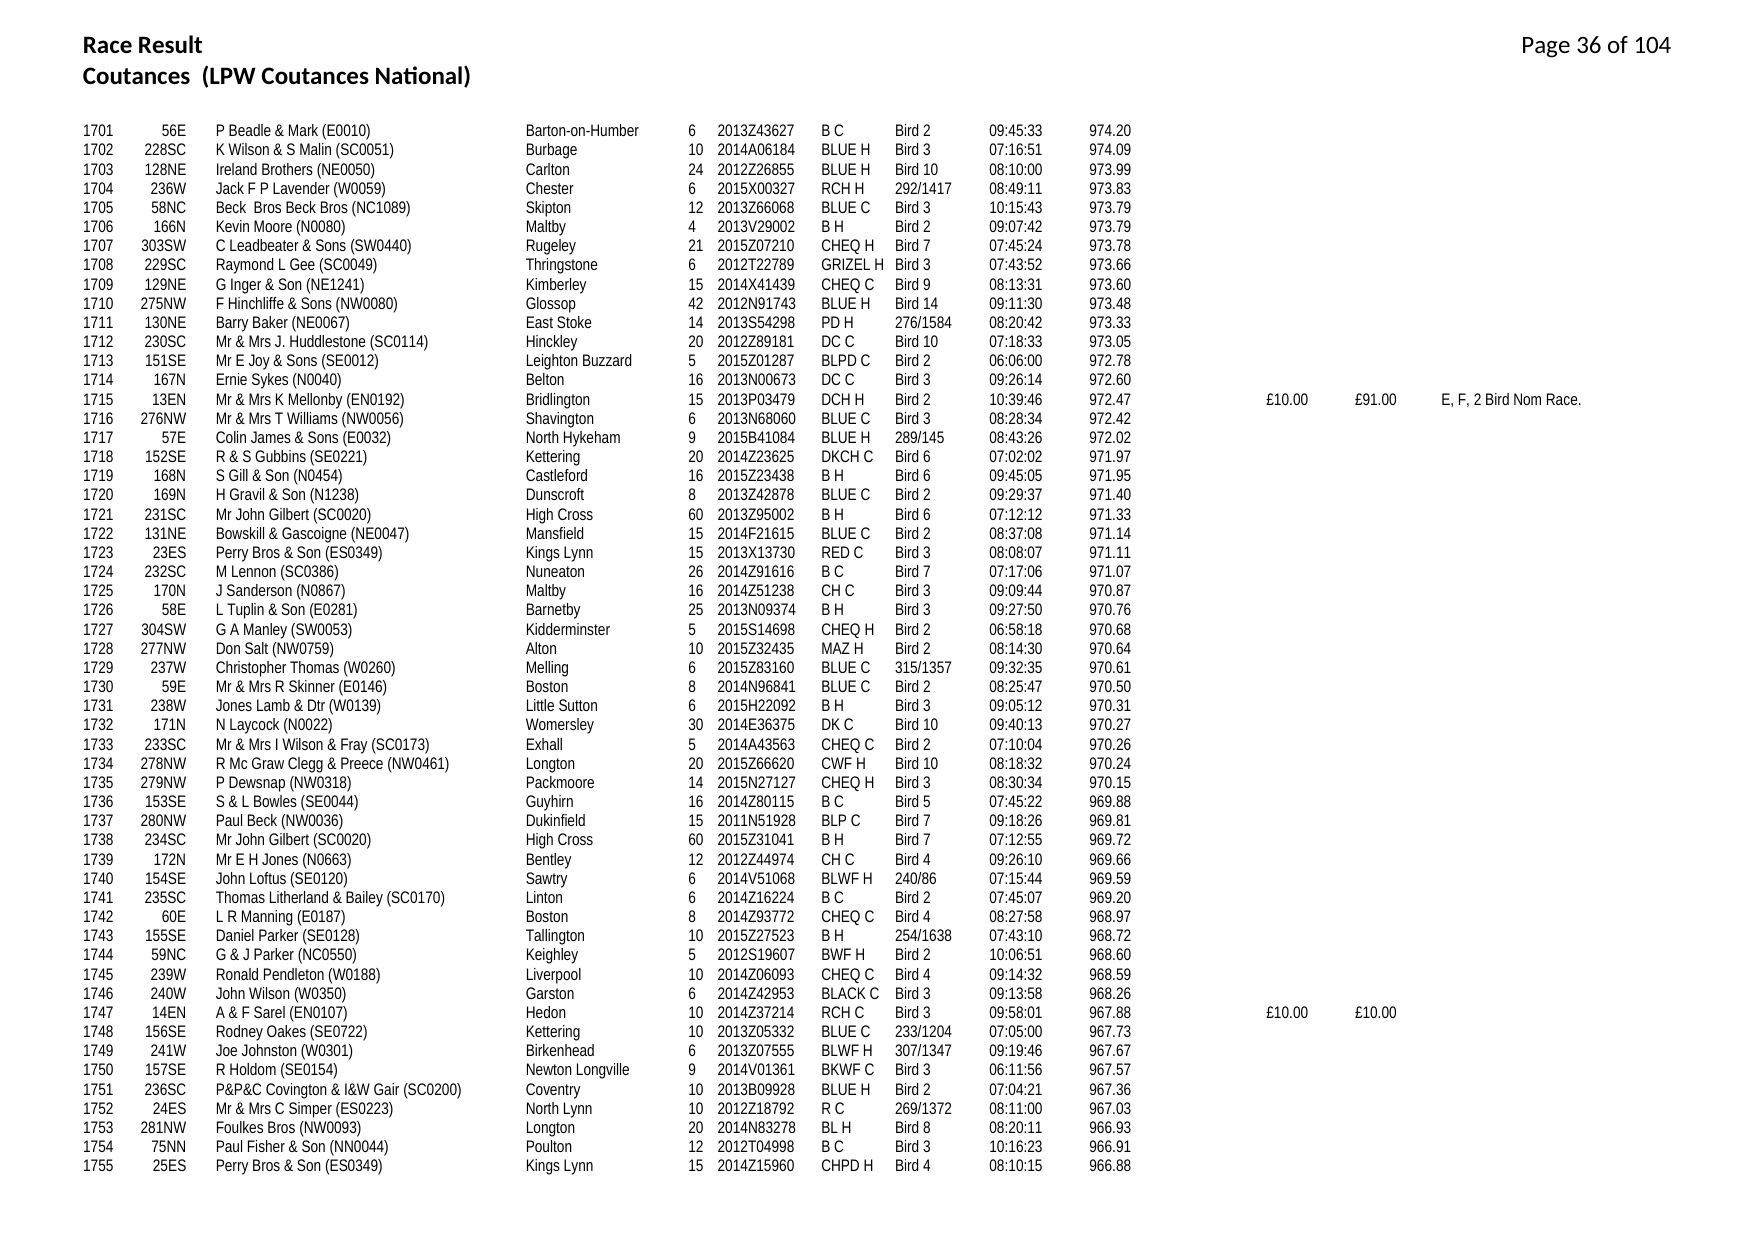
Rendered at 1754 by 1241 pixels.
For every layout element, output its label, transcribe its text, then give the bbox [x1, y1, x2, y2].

text 1742 60E L R Manning (E0187) Boston 8 2014Z93772 CHEQ C Bird 4 08:27:58 968.97 [83, 907, 1671, 926]
text 1710 275NW F Hinchliffe & Sons (NW0080) Glossop 42 2012N91743 BLUE H Bird 14 09:11:30 973.48 [83, 293, 1671, 313]
text 1713 151SE Mr E Joy & Sons (SE0012) Leighton Buzzard 5 2015Z01287 BLPD C Bird 2 06:06:00 972.78 [83, 351, 1671, 370]
text 1703 128NE Ireland Brothers (NE0050) Carlton 24 2012Z26855 BLUE H Bird 10 08:10:00 973.99 [83, 159, 1671, 178]
text 1711 130NE Barry Baker (NE0067) East Stoke 14 2013S54298 PD H 276/1584 08:20:42 973.33 [83, 313, 1671, 332]
text 1722 131NE Bowskill & Gascoigne (NE0047) Mansfield 15 2014F21615 BLUE C Bird 2 08:37:08 971.14 [83, 523, 1671, 543]
text 1748 156SE Rodney Oakes (SE0722) Kettering 10 2013Z05332 BLUE C 233/1204 07:05:00 967.73 [83, 1022, 1671, 1041]
text 1750 157SE R Holdom (SE0154) Newton Longville 9 2014V01361 BKWF C Bird 3 06:11:56 967.57 [83, 1060, 1671, 1079]
text 1734 278NW R Mc Graw Clegg & Preece (NW0461) Longton 20 2015Z66620 CWF H Bird 10 08:18:32 970.24 [83, 753, 1671, 773]
text 1718 152SE R & S Gubbins (SE0221) Kettering 20 2014Z23625 DKCH C Bird 6 07:02:02 971.97 [83, 447, 1671, 466]
text 1708 229SC Raymond L Gee (SC0049) Thringstone 6 2012T22789 GRIZEL H Bird 3 07:43:52 973.66 [83, 255, 1671, 274]
text 1727 304SW G A Manley (SW0053) Kidderminster 5 2015S14698 CHEQ H Bird 2 06:58:18 970.68 [83, 619, 1671, 638]
text 1717 57E Colin James & Sons (E0032) North Hykeham 9 2015B41084 BLUE H 289/145 08:43:26 972.02 [83, 428, 1671, 447]
text 1753 281NW Foulkes Bros (NW0093) Longton 20 2014N83278 BL H Bird 8 08:20:11 966.93 [83, 1118, 1671, 1137]
text 1724 232SC M Lennon (SC0386) Nuneaton 26 2014Z91616 B C Bird 7 07:17:06 971.07 [83, 562, 1671, 581]
text 1744 59NC G & J Parker (NC0550) Keighley 5 2012S19607 BWF H Bird 2 10:06:51 968.60 [83, 945, 1671, 964]
text 1721 231SC Mr John Gilbert (SC0020) High Cross 60 2013Z95002 B H Bird 6 07:12:12 971.33 [83, 504, 1671, 523]
text 1723 23ES Perry Bros & Son (ES0349) Kings Lynn 15 2013X13730 RED C Bird 3 08:08:07 971.11 [83, 543, 1671, 562]
text 1733 233SC Mr & Mrs I Wilson & Fray (SC0173) Exhall 5 2014A43563 CHEQ C Bird 2 07:10:04 970.26 [83, 734, 1671, 753]
text 1726 58E L Tuplin & Son (E0281) Barnetby 25 2013N09374 B H Bird 3 09:27:50 970.76 [83, 600, 1671, 619]
text 1747 14EN A & F Sarel (EN0107) Hedon 10 2014Z37214 RCH C Bird 3 09:58:01 967.88 £10.00 £10.00 [83, 1003, 1671, 1022]
text 1732 171N N Laycock (N0022) Womersley 30 2014E36375 DK C Bird 10 09:40:13 970.27 [83, 715, 1671, 734]
text 1716 276NW Mr & Mrs T Williams (NW0056) Shavington 6 2013N68060 BLUE C Bird 3 08:28:34 972.42 [83, 408, 1671, 428]
text 1728 277NW Don Salt (NW0759) Alton 10 2015Z32435 MAZ H Bird 2 08:14:30 970.64 [83, 638, 1671, 658]
text 1730 59E Mr & Mrs R Skinner (E0146) Boston 8 2014N96841 BLUE C Bird 2 08:25:47 970.50 [83, 677, 1671, 696]
text 1736 153SE S & L Bowles (SE0044) Guyhirn 16 2014Z80115 B C Bird 5 07:45:22 969.88 [83, 792, 1671, 811]
text 1745 239W Ronald Pendleton (W0188) Liverpool 10 2014Z06093 CHEQ C Bird 4 09:14:32 968.59 [83, 964, 1671, 983]
text 1751 236SC P&P&C Covington & I&W Gair (SC0200) Coventry 10 2013B09928 BLUE H Bird 2 07:04:21 967.36 [83, 1079, 1671, 1098]
text 1702 228SC K Wilson & S Malin (SC0051) Burbage 10 2014A06184 BLUE H Bird 3 07:16:51 974.09 [83, 140, 1671, 159]
text 1741 235SC Thomas Litherland & Bailey (SC0170) Linton 6 2014Z16224 B C Bird 2 07:45:07 969.20 [83, 888, 1671, 907]
text 1739 172N Mr E H Jones (N0663) Bentley 12 2012Z44974 CH C Bird 4 09:26:10 969.66 [83, 849, 1671, 868]
text 1709 129NE G Inger & Son (NE1241) Kimberley 15 2014X41439 CHEQ C Bird 9 08:13:31 973.60 [83, 274, 1671, 293]
text 1740 154SE John Loftus (SE0120) Sawtry 6 2014V51068 BLWF H 240/86 07:15:44 969.59 [83, 868, 1671, 888]
text 1701 56E P Beadle & Mark (E0010) Barton-on-Humber 6 2013Z43627 B C Bird 2 09:45:33 974.20 [83, 121, 1671, 140]
text 1738 234SC Mr John Gilbert (SC0020) High Cross 60 2015Z31041 B H Bird 7 07:12:55 969.72 [83, 830, 1671, 849]
text 1743 155SE Daniel Parker (SE0128) Tallington 10 2015Z27523 B H 254/1638 07:43:10 968.72 [83, 926, 1671, 945]
text 1715 13EN Mr & Mrs K Mellonby (EN0192) Bridlington 15 2013P03479 DCH H Bird 2 10:39:46 972.47 £10.00 £91.00 E, F, 2 Bird Nom Race. [83, 389, 1671, 408]
text 1749 241W Joe Johnston (W0301) Birkenhead 6 2013Z07555 BLWF H 307/1347 09:19:46 967.67 [83, 1041, 1671, 1060]
text 1729 237W Christopher Thomas (W0260) Melling 6 2015Z83160 BLUE C 315/1357 09:32:35 970.61 [83, 658, 1671, 677]
text 1754 75NN Paul Fisher & Son (NN0044) Poulton 12 2012T04998 B C Bird 3 10:16:23 966.91 [83, 1137, 1671, 1156]
text 1731 238W Jones Lamb & Dtr (W0139) Little Sutton 6 2015H22092 B H Bird 3 09:05:12 970.31 [83, 696, 1671, 715]
text 1735 279NW P Dewsnap (NW0318) Packmoore 14 2015N27127 CHEQ H Bird 3 08:30:34 970.15 [83, 773, 1671, 792]
text 1714 167N Ernie Sykes (N0040) Belton 16 2013N00673 DC C Bird 3 09:26:14 972.60 [83, 370, 1671, 389]
text 1720 169N H Gravil & Son (N1238) Dunscroft 8 2013Z42878 BLUE C Bird 2 09:29:37 971.40 [83, 485, 1671, 504]
text 1752 24ES Mr & Mrs C Simper (ES0223) North Lynn 10 2012Z18792 R C 269/1372 08:11:00 967.03 [83, 1098, 1671, 1118]
text 1705 58NC Beck Bros Beck Bros (NC1089) Skipton 12 2013Z66068 BLUE C Bird 3 10:15:43 973.79 [83, 198, 1671, 217]
text 1725 170N J Sanderson (N0867) Maltby 16 2014Z51238 CH C Bird 3 09:09:44 970.87 [83, 581, 1671, 600]
text 1737 280NW Paul Beck (NW0036) Dukinfield 15 2011N51928 BLP C Bird 7 09:18:26 969.81 [83, 811, 1671, 830]
text 1746 240W John Wilson (W0350) Garston 6 2014Z42953 BLACK C Bird 3 09:13:58 968.26 [83, 983, 1671, 1003]
text 1755 25ES Perry Bros & Son (ES0349) Kings Lynn 15 2014Z15960 CHPD H Bird 4 08:10:15 966.88 [83, 1156, 1671, 1175]
text 1719 168N S Gill & Son (N0454) Castleford 16 2015Z23438 B H Bird 6 09:45:05 971.95 [83, 466, 1671, 485]
text 1706 166N Kevin Moore (N0080) Maltby 4 2013V29002 B H Bird 2 09:07:42 973.79 [83, 217, 1671, 236]
text 1712 230SC Mr & Mrs J. Huddlestone (SC0114) Hinckley 20 2012Z89181 DC C Bird 10 07:18:33 973.05 [83, 332, 1671, 351]
text 1704 236W Jack F P Lavender (W0059) Chester 6 2015X00327 RCH H 292/1417 08:49:11 973.83 [83, 178, 1671, 198]
text 1707 303SW C Leadbeater & Sons (SW0440) Rugeley 21 2015Z07210 CHEQ H Bird 7 07:45:24 973.78 [83, 236, 1671, 255]
